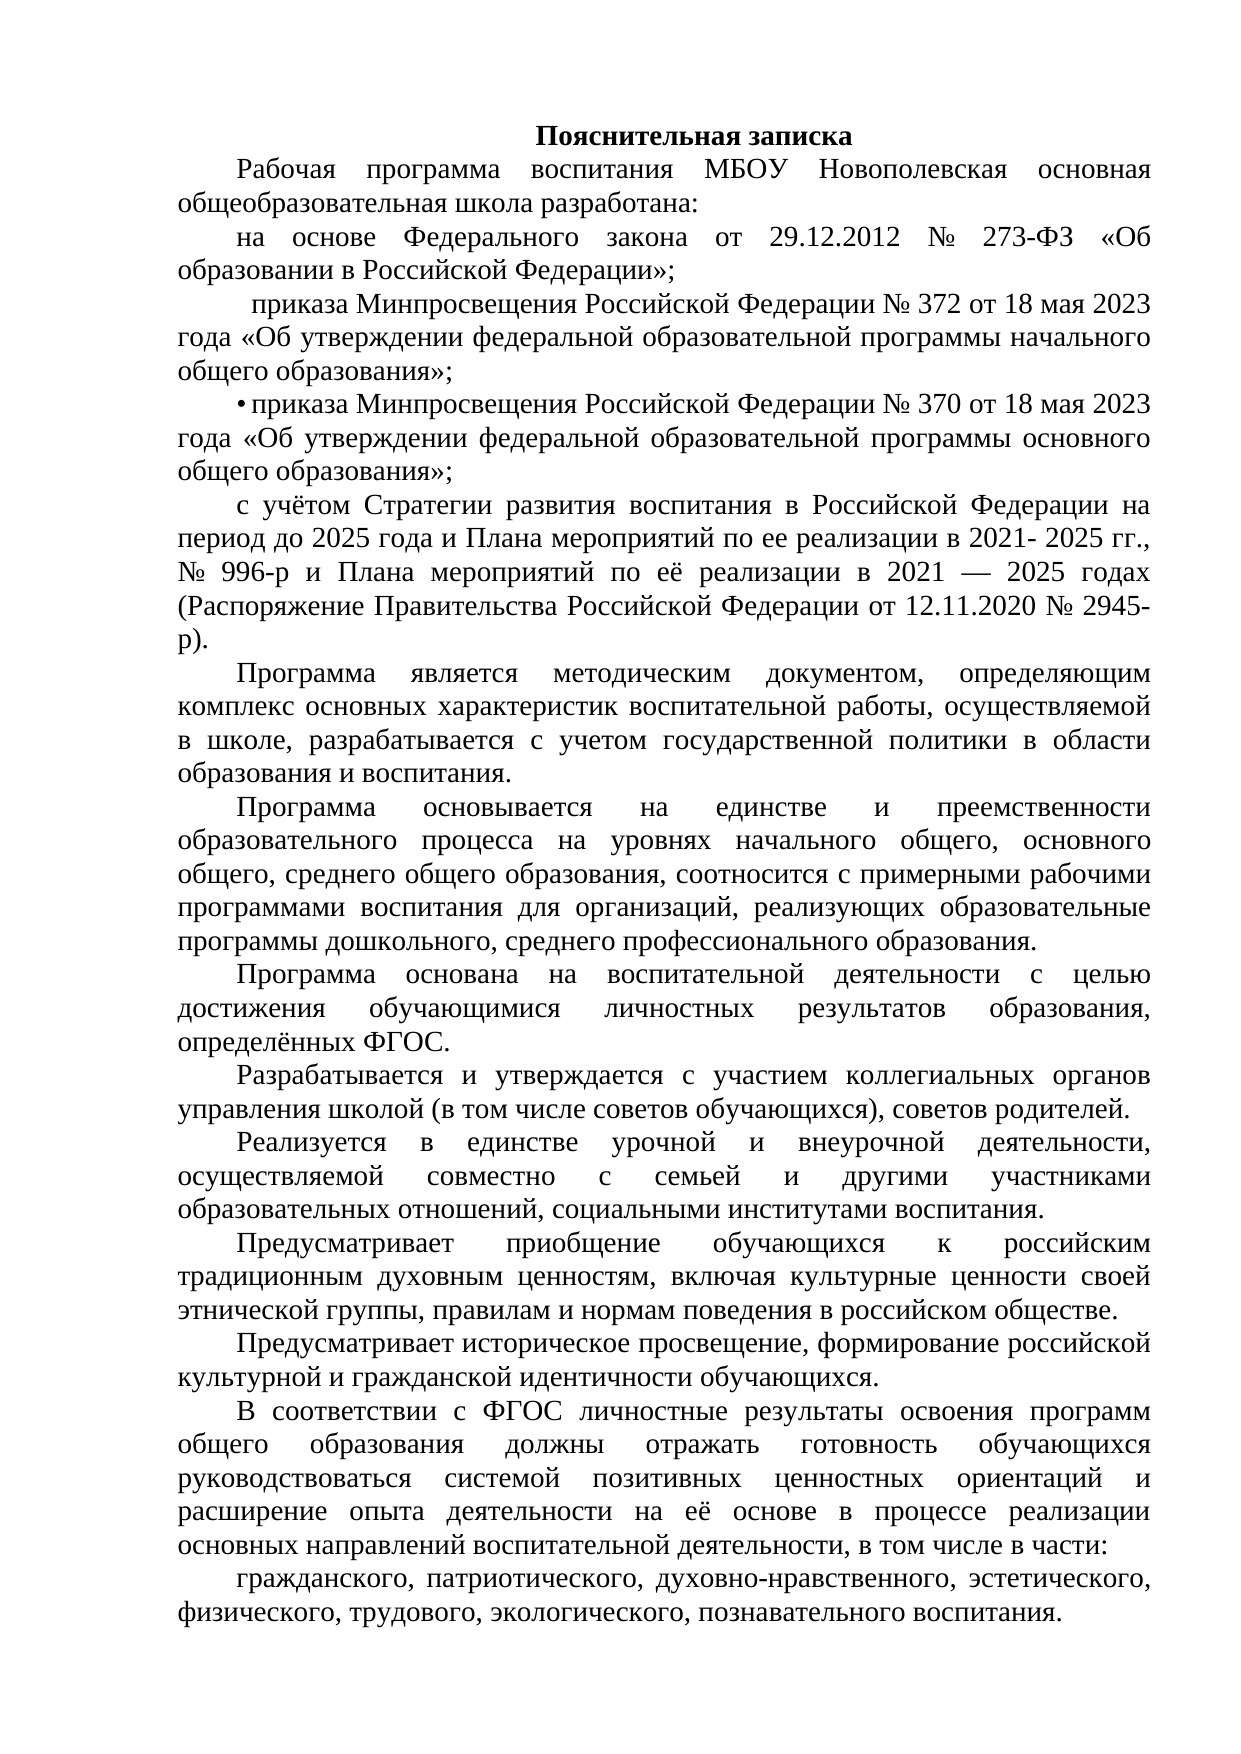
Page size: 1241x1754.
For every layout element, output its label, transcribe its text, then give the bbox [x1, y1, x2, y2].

text на основе Федерального закона от 29.12.2012 № 273-ФЗ «Об образовании в Российской Федерации»; [177, 219, 1152, 286]
text Предусматривает приобщение обучающихся к российским традиционным духовным ценностям, включая культурные ценности своей этнической группы, правилам и нормам поведения в российском обществе. [177, 1225, 1152, 1326]
text с учётом Стратегии развития воспитания в Российской Федерации на период до 2025 года и Плана мероприятий по ее реализации в 2021- 2025 гг., № 996-р и Плана мероприятий по её реализации в 2021 — 2025 годах (Распоряжение Правительства Российской Федерации от 12.11.2020 № 2945-р). [177, 487, 1152, 655]
text приказа Минпросвещения Российской Федерации № 372 от 18 мая 2023 года «Об утверждении федеральной образовательной программы начального общего образования»; [177, 286, 1152, 386]
text Программа является методическим документом, определяющим комплекс основных характеристик воспитательной работы, осуществляемой в школе, разрабатывается с учетом государственной политики в области образования и воспитания. [177, 655, 1152, 789]
text Рабочая программа воспитания МБОУ Новополевская основная общеобразовательная школа разработана: [177, 152, 1152, 219]
text • приказа Минпросвещения Российской Федерации № 370 от 18 мая 2023 года «Об утверждении федеральной образовательной программы основного общего образования»; [177, 386, 1152, 487]
text гражданского, патриотического, духовно-нравственного, эстетического, физического, трудового, экологического, познавательного воспитания. [177, 1560, 1152, 1627]
text Пояснительная записка [177, 118, 1152, 152]
text Разрабатывается и утверждается с участием коллегиальных органов управления школой (в том числе советов обучающихся), советов родителей. [177, 1057, 1152, 1124]
text В соответствии с ФГОС личностные результаты освоения программ общего образования должны отражать готовность обучающихся руководствоваться системой позитивных ценностных ориентаций и расширение опыта деятельности на её основе в процессе реализации основных направлений воспитательной деятельности, в том числе в части: [177, 1393, 1152, 1560]
text Программа основывается на единстве и преемственности образовательного процесса на уровнях начального общего, основного общего, среднего общего образования, соотносится с примерными рабочими программами воспитания для организаций, реализующих образовательные программы дошкольного, среднего профессионального образования. [177, 789, 1152, 957]
text Программа основана на воспитательной деятельности с целью достижения обучающимися личностных результатов образования, определённых ФГОС. [177, 957, 1152, 1057]
text Предусматривает историческое просвещение, формирование российской культурной и гражданской идентичности обучающихся. [177, 1326, 1152, 1393]
text Реализуется в единстве урочной и внеурочной деятельности, осуществляемой совместно с семьей и другими участниками образовательных отношений, социальными институтами воспитания. [177, 1124, 1152, 1225]
